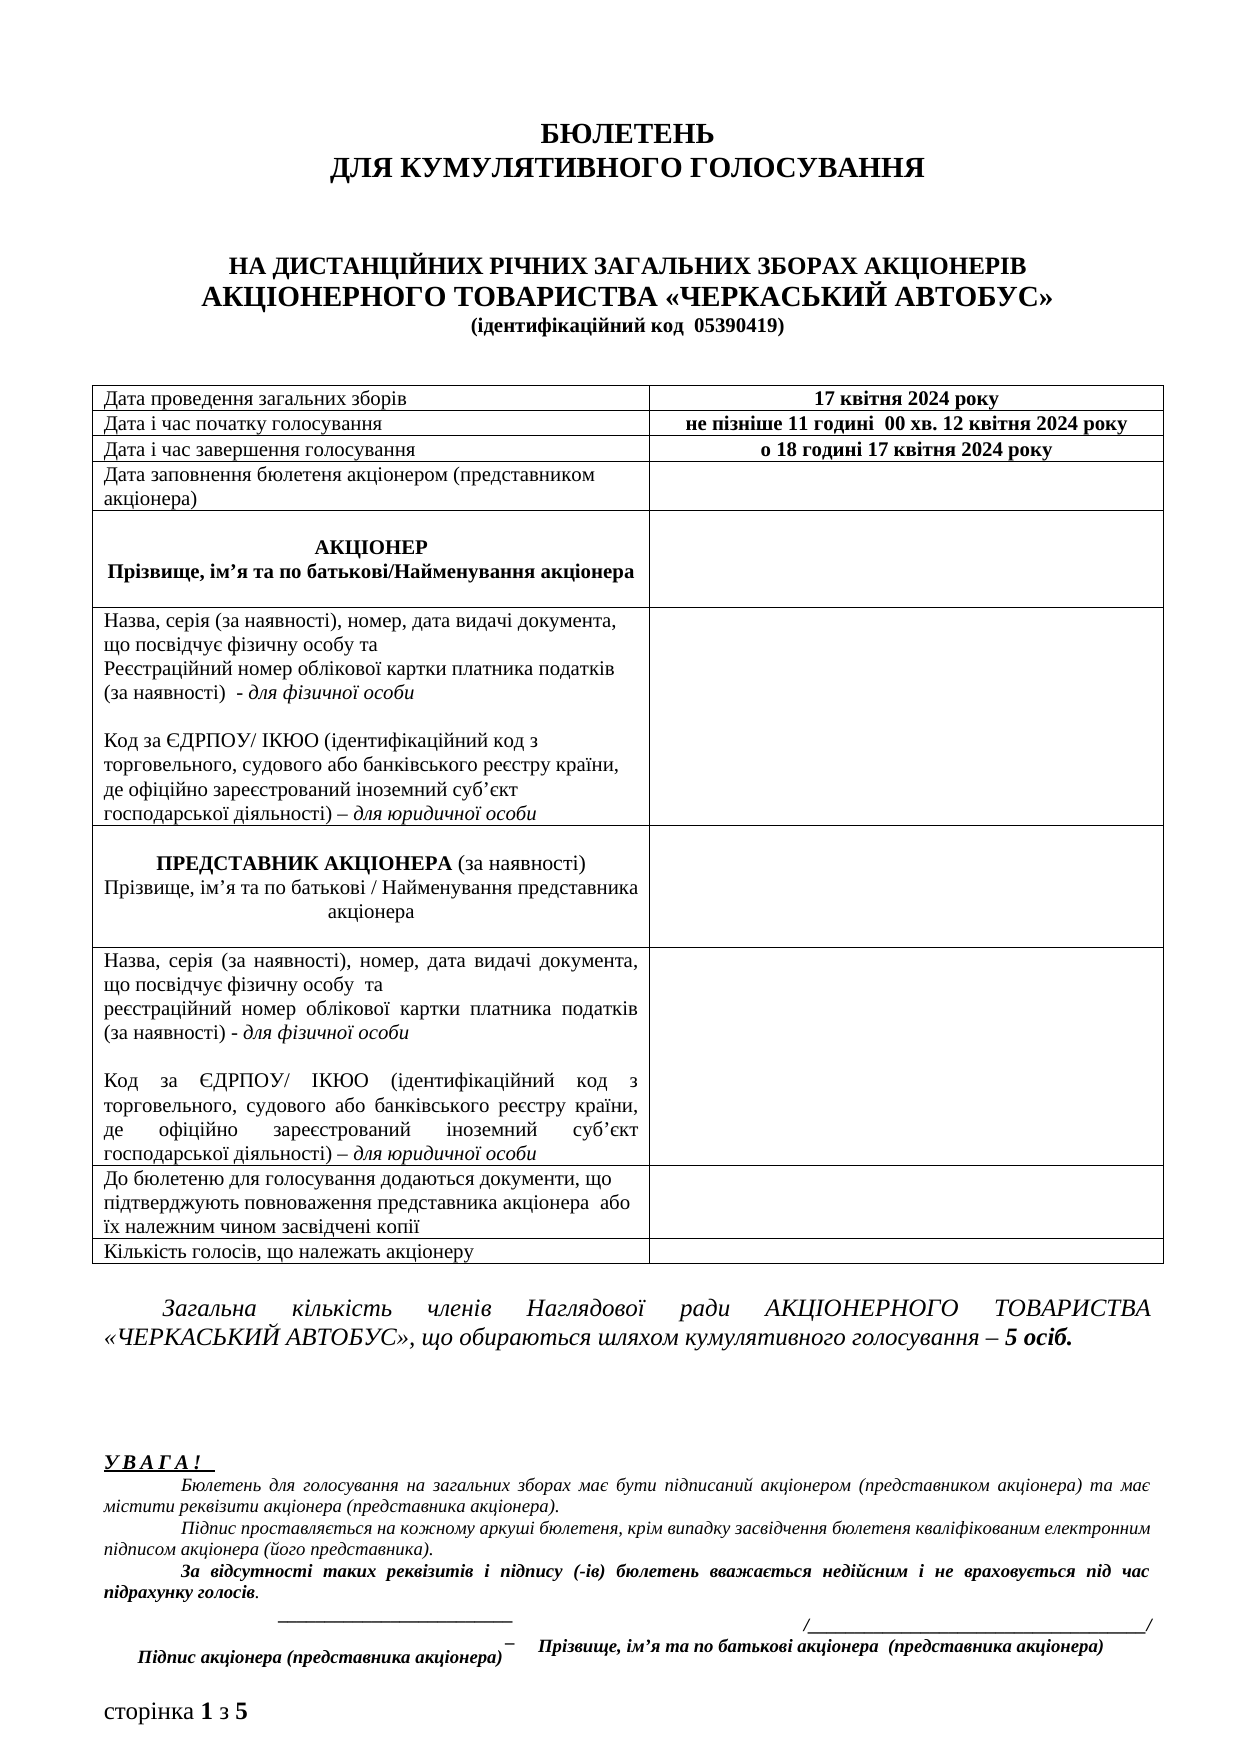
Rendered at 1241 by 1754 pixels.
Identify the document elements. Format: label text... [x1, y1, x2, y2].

table_cell [650, 1239, 1163, 1263]
text (ідентифікаційний код 05390419) [103, 313, 1152, 337]
table_cell Дата і час початку голосування [93, 411, 649, 435]
table_header Дата проведення загальних зборів [93, 386, 649, 410]
table_cell Кількість голосів, що належать акціонеру [93, 1239, 649, 1263]
text БЮЛЕТЕНЬ [103, 117, 1152, 150]
text ДЛЯ КУМУЛЯТИВНОГО ГОЛОСУВАННЯ [103, 150, 1152, 184]
table_cell о 18 годині 17 квітня 2024 року [650, 436, 1163, 461]
table_cell ПРЕДСТАВНИК АКЦІОНЕРА (за наявності) Прізвище, ім’я та по батькові / Найменування представника акціонера [93, 826, 649, 947]
text Загальна кількість членів Наглядової ради АКЦІОНЕРНОГО ТОВАРИСТВА «ЧЕРКАСЬКИЙ АВТОБУС», що обираються шляхом кумулятивного голосування – 5 осіб. [103, 1293, 1152, 1350]
table_cell [650, 511, 1163, 607]
table_cell Дата заповнення бюлетеня акціонером (представником акціонера) [93, 462, 649, 510]
table_cell [650, 1166, 1163, 1238]
text АКЦІОНЕРНОГО ТОВАРИСТВА «ЧЕРКАСЬКИЙ АВТОБУС» [103, 279, 1152, 313]
table_cell До бюлетеню для голосування додаються документи, що підтверджують повноваження представника акціонера або їх належним чином засвідчені копії [93, 1166, 649, 1238]
table_cell [650, 948, 1163, 1165]
table_header 17 квітня 2024 року [650, 386, 1163, 410]
table_cell Назва, серія (за наявності), номер, дата видачі документа, що посвідчує фізичну особу та Реєстраційний номер облікової картки платника податків (за наявності) - для фізичної особи Код за ЄДРПОУ/ ІКЮО (ідентифікаційний код з торговельного, судового або банківського реєстру країни, де офіційно зареєстрований іноземний суб’єкт господарської діяльності) – для юридичної особи [93, 608, 649, 824]
table_cell Дата і час завершення голосування [93, 436, 649, 461]
table_cell не пізніше 11 годині 00 хв. 12 квітня 2024 року [650, 411, 1163, 435]
table_cell [650, 608, 1163, 824]
table_cell АКЦІОНЕР Прізвище, ім’я та по батькові/Найменування акціонера [93, 511, 649, 607]
text НА ДИСТАНЦІЙНИХ РІЧНИХ ЗАГАЛЬНИХ ЗБОРАХ АКЦІОНЕРІВ [103, 251, 1152, 279]
table_cell [650, 462, 1163, 510]
table_cell [650, 826, 1163, 947]
table_cell Назва, серія (за наявності), номер, дата видачі документа, що посвідчує фізичну особу та реєстраційний номер облікової картки платника податків (за наявності) - для фізичної особи Код за ЄДРПОУ/ ІКЮО (ідентифікаційний код з торговельного, судового або банківського реєстру країни, де офіційно зареєстрований іноземний суб’єкт господарської діяльності) – для юридичної особи [93, 948, 649, 1165]
